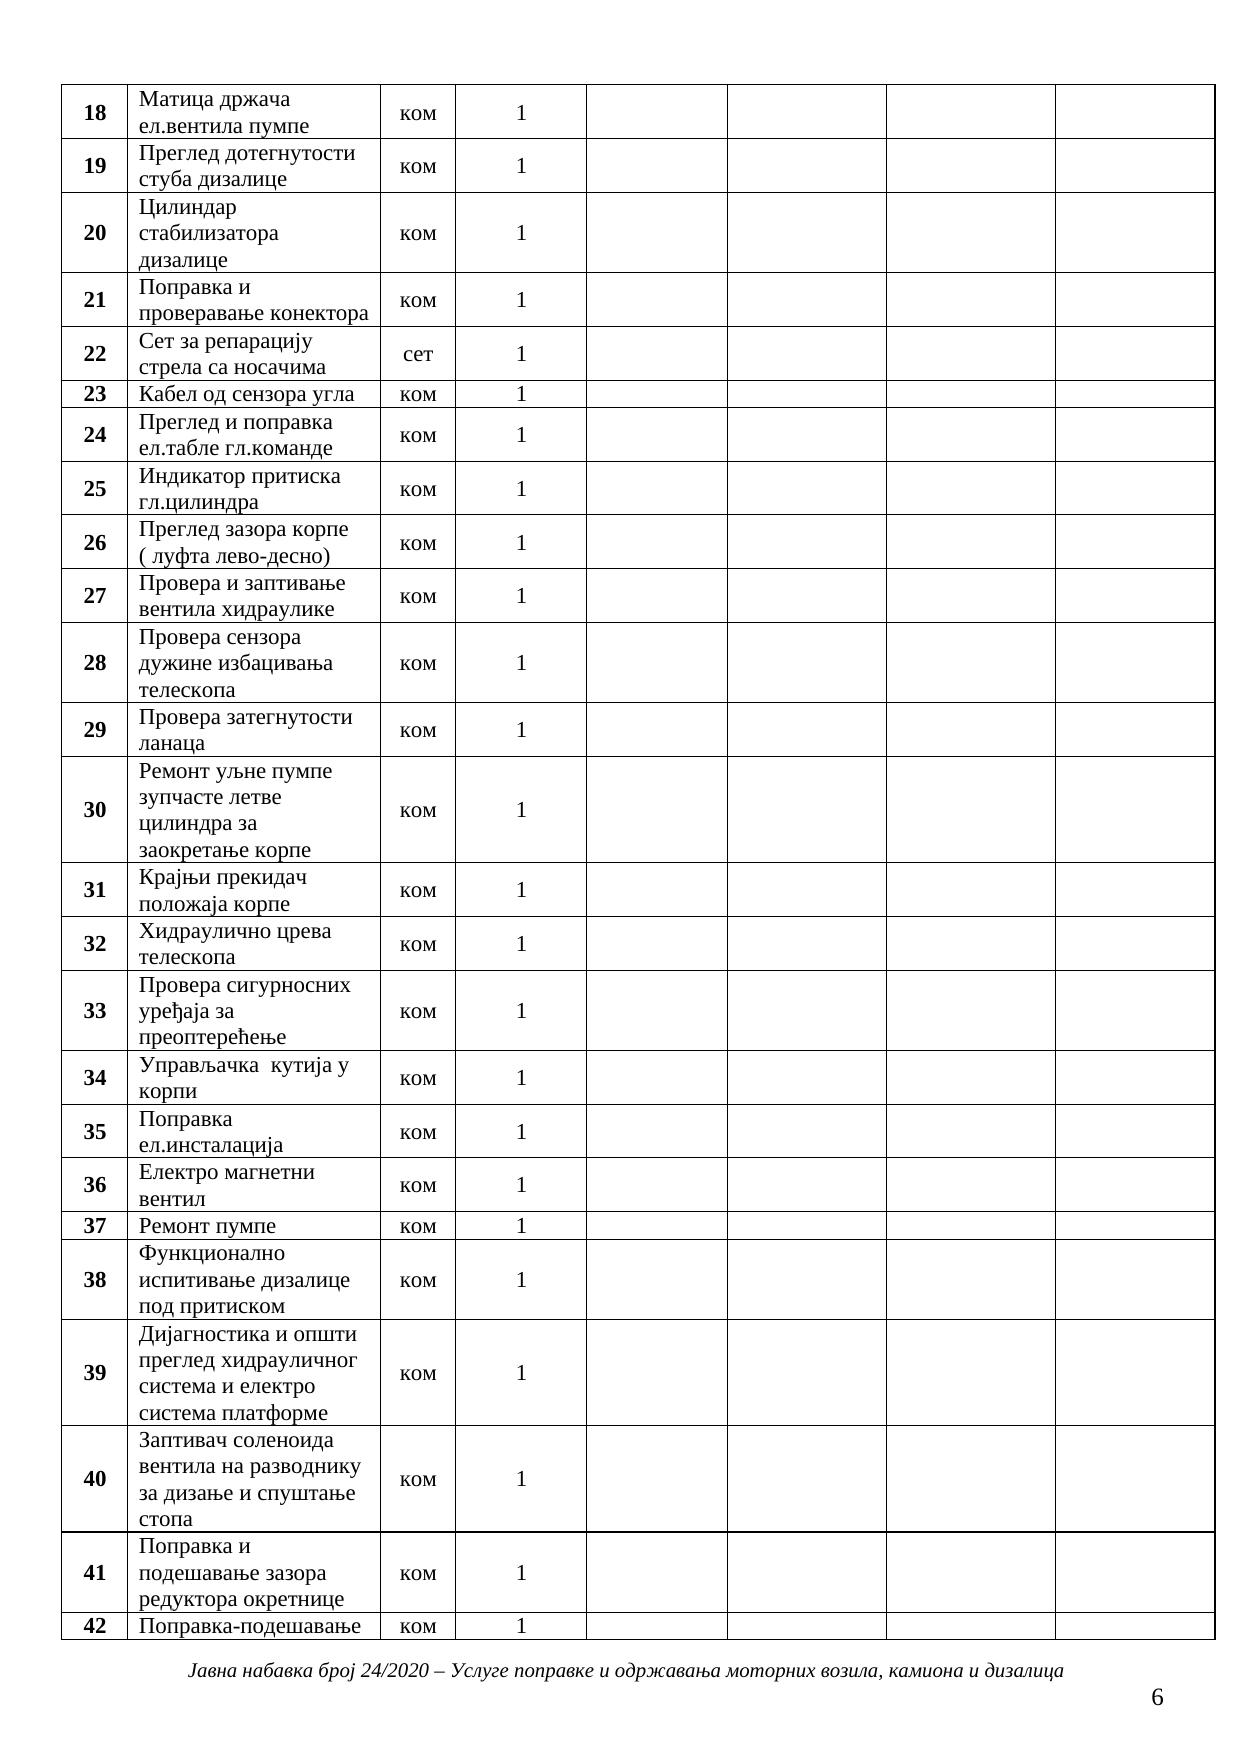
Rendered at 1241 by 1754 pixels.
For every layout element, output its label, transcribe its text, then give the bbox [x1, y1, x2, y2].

table_cell [587, 139, 727, 192]
table_cell [728, 273, 886, 326]
table_cell [887, 1320, 1055, 1425]
table_cell 32 [62, 917, 127, 970]
table_cell [1056, 273, 1214, 326]
table_cell 1 [456, 327, 586, 379]
table_cell [1056, 863, 1214, 916]
table_cell 39 [62, 1320, 127, 1425]
table_cell Дијагностика и општи преглед хидрауличног система и електро система платформе [128, 1320, 380, 1425]
table_cell ком [381, 917, 455, 970]
table_cell [1056, 85, 1214, 138]
table_cell [1056, 1613, 1214, 1639]
table_cell 1 [456, 1051, 586, 1103]
table_cell [1056, 1051, 1214, 1103]
table_cell Ремонт пумпе [128, 1212, 380, 1238]
table_cell [887, 569, 1055, 622]
table_cell [728, 623, 886, 702]
table_cell ком [381, 703, 455, 756]
table_cell 38 [62, 1240, 127, 1318]
table_cell Провера сензора дужине избацивања телескопа [128, 623, 380, 702]
table_cell [887, 273, 1055, 326]
table_cell 1 [456, 971, 586, 1050]
table_cell [728, 917, 886, 970]
table_cell [728, 1613, 886, 1639]
table_cell [587, 917, 727, 970]
table_cell [587, 273, 727, 326]
table_cell ком [381, 193, 455, 272]
table_cell ком [381, 273, 455, 326]
table_cell [1056, 381, 1214, 407]
table_cell 25 [62, 462, 127, 514]
table_cell ком [381, 623, 455, 702]
table_cell [1056, 917, 1214, 970]
table_cell [728, 971, 886, 1050]
table_cell [587, 1613, 727, 1639]
table_cell Поправка и подешавање зазора редуктора окретнице [128, 1533, 380, 1612]
table_cell [887, 139, 1055, 192]
table_cell [887, 1158, 1055, 1211]
table_cell [1056, 1533, 1214, 1612]
table_cell [1056, 139, 1214, 192]
table_cell [1056, 623, 1214, 702]
table_cell 31 [62, 863, 127, 916]
table_cell ком [381, 462, 455, 514]
table_cell Преглед зазора корпе ( луфта лево-десно) [128, 515, 380, 568]
table_cell Провера затегнутости ланаца [128, 703, 380, 756]
table_cell [1056, 757, 1214, 862]
table_cell 1 [456, 863, 586, 916]
table_cell [887, 1426, 1055, 1531]
table_cell 1 [456, 515, 586, 568]
table_cell [728, 569, 886, 622]
table_cell [587, 1426, 727, 1531]
table_cell Поправка и проверавање конектора [128, 273, 380, 326]
table_cell ком [381, 1426, 455, 1531]
table_cell 1 [456, 1212, 586, 1238]
table_cell [728, 515, 886, 568]
table_cell сет [381, 327, 455, 379]
table_cell [587, 1212, 727, 1238]
table_cell [728, 1426, 886, 1531]
table_cell [887, 408, 1055, 461]
table_cell 26 [62, 515, 127, 568]
table_cell [728, 408, 886, 461]
table_cell 1 [456, 1320, 586, 1425]
table_cell 28 [62, 623, 127, 702]
table_cell 1 [456, 1105, 586, 1157]
table_cell [887, 1105, 1055, 1157]
table_cell 1 [456, 139, 586, 192]
table_cell [728, 327, 886, 379]
table_cell ком [381, 1320, 455, 1425]
table_cell [587, 703, 727, 756]
table_cell 1 [456, 193, 586, 272]
table_cell 21 [62, 273, 127, 326]
table_cell [887, 1212, 1055, 1238]
table_cell ком [381, 569, 455, 622]
table_cell [887, 703, 1055, 756]
table_cell [887, 917, 1055, 970]
table_cell Крајњи прекидач положаја корпе [128, 863, 380, 916]
table_cell [728, 1212, 886, 1238]
table_cell 35 [62, 1105, 127, 1157]
table_cell 1 [456, 1158, 586, 1211]
table_cell ком [381, 757, 455, 862]
table_cell [887, 1613, 1055, 1639]
table_cell [887, 381, 1055, 407]
table_cell [1056, 1158, 1214, 1211]
table_cell ком [381, 1051, 455, 1103]
table_cell 30 [62, 757, 127, 862]
table_cell 1 [456, 408, 586, 461]
table_cell [1056, 1105, 1214, 1157]
table_cell ком [381, 1533, 455, 1612]
table_cell [728, 1533, 886, 1612]
table_cell [728, 863, 886, 916]
table_cell [1056, 1240, 1214, 1318]
table_cell [587, 462, 727, 514]
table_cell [128, 1613, 380, 1639]
table_cell [1056, 515, 1214, 568]
table_cell ком [381, 1613, 455, 1639]
table_cell [1056, 327, 1214, 379]
table_cell [728, 1158, 886, 1211]
table_cell [587, 1533, 727, 1612]
table_cell Функционално испитивање дизалице под притиском [128, 1240, 380, 1318]
table_cell [887, 462, 1055, 514]
table_cell ком [381, 1212, 455, 1238]
table_cell [587, 757, 727, 862]
table_cell [1056, 1212, 1214, 1238]
table_cell [887, 1240, 1055, 1318]
table_cell [728, 703, 886, 756]
table_cell ком [381, 1240, 455, 1318]
table_cell [887, 327, 1055, 379]
table_cell 18 [62, 85, 127, 138]
table_cell [887, 1533, 1055, 1612]
table_cell Кабел од сензора угла [128, 381, 380, 407]
table_cell [1056, 1320, 1214, 1425]
table_cell [887, 1051, 1055, 1103]
table_cell [1056, 408, 1214, 461]
table_cell [587, 1320, 727, 1425]
table_cell [728, 1240, 886, 1318]
table_cell [728, 193, 886, 272]
table_cell Управљачка кутија у корпи [128, 1051, 380, 1103]
table_cell ком [381, 971, 455, 1050]
table_cell 1 [456, 273, 586, 326]
table_cell 1 [456, 703, 586, 756]
table_cell Матица држача ел.вентила пумпе [128, 85, 380, 138]
table_cell Хидраулично црева телескопа [128, 917, 380, 970]
table_cell 29 [62, 703, 127, 756]
table_cell [587, 971, 727, 1050]
table_cell 1 [456, 1240, 586, 1318]
table_cell Сет за репарацију стрела са носачима [128, 327, 380, 379]
table_cell 1 [456, 381, 586, 407]
table_cell 1 [456, 917, 586, 970]
table_cell [728, 462, 886, 514]
table_cell ком [381, 515, 455, 568]
table_cell [887, 623, 1055, 702]
table_cell 20 [62, 193, 127, 272]
table_cell [1056, 569, 1214, 622]
table_cell 33 [62, 971, 127, 1050]
table_cell [728, 381, 886, 407]
table_cell 36 [62, 1158, 127, 1211]
table_cell Индикатор притиска гл.цилиндра [128, 462, 380, 514]
table_cell [887, 971, 1055, 1050]
table_cell 27 [62, 569, 127, 622]
table_cell [1056, 1426, 1214, 1531]
table_cell 19 [62, 139, 127, 192]
table_cell 23 [62, 381, 127, 407]
table_cell 1 [456, 569, 586, 622]
table_cell [587, 515, 727, 568]
table_cell [887, 863, 1055, 916]
table_cell 1 [456, 757, 586, 862]
table_cell Провера и заптивање вентила хидраулике [128, 569, 380, 622]
table_cell ком [381, 1105, 455, 1157]
table_cell 1 [456, 623, 586, 702]
table_cell ком [381, 408, 455, 461]
table_cell [728, 1320, 886, 1425]
table_cell [587, 863, 727, 916]
table_cell [728, 1051, 886, 1103]
table_cell [887, 85, 1055, 138]
table_cell Ремонт уљне пумпе зупчасте летве цилиндра за заокретање корпе [128, 757, 380, 862]
table_cell [887, 515, 1055, 568]
table_cell Цилиндар стабилизатора дизалице [128, 193, 380, 272]
table_cell [587, 623, 727, 702]
table_cell [587, 327, 727, 379]
table_cell [1056, 462, 1214, 514]
table_cell ком [381, 1158, 455, 1211]
table_cell Електро магнетни вентил [128, 1158, 380, 1211]
table_cell [587, 1158, 727, 1211]
table_cell [887, 193, 1055, 272]
table_cell [728, 1105, 886, 1157]
table_cell 1 [456, 1613, 586, 1639]
table_cell [587, 1051, 727, 1103]
table_cell [587, 193, 727, 272]
table_cell [728, 757, 886, 862]
table_cell ком [381, 863, 455, 916]
table_cell Поправка ел.инсталација [128, 1105, 380, 1157]
table_cell 1 [456, 1533, 586, 1612]
table_cell Провера сигурносних уређаја за преоптерећење [128, 971, 380, 1050]
table_cell 24 [62, 408, 127, 461]
table_cell 42 [62, 1613, 127, 1639]
table_cell [728, 85, 886, 138]
table_cell Преглед и поправка ел.табле гл.команде [128, 408, 380, 461]
table_cell 40 [62, 1426, 127, 1531]
table_cell Преглед дотегнутости стуба дизалице [128, 139, 380, 192]
table_cell [587, 569, 727, 622]
table_cell ком [381, 381, 455, 407]
table_cell [887, 757, 1055, 862]
table_cell 34 [62, 1051, 127, 1103]
table_cell [587, 381, 727, 407]
table_cell [587, 85, 727, 138]
table_cell 1 [456, 85, 586, 138]
table_cell [1056, 703, 1214, 756]
table_cell [1056, 971, 1214, 1050]
table_cell 1 [456, 1426, 586, 1531]
table_cell [587, 1105, 727, 1157]
table_cell [1056, 193, 1214, 272]
table_cell [728, 139, 886, 192]
table_cell [587, 1240, 727, 1318]
table_cell ком [381, 85, 455, 138]
table_cell 1 [456, 462, 586, 514]
table_cell ком [381, 139, 455, 192]
table_cell Заптивач соленоида вентила на разводнику за дизање и спуштање стопа [128, 1426, 380, 1531]
table_cell [587, 408, 727, 461]
table_cell 37 [62, 1212, 127, 1238]
table_cell 22 [62, 327, 127, 379]
table_cell 41 [62, 1533, 127, 1612]
